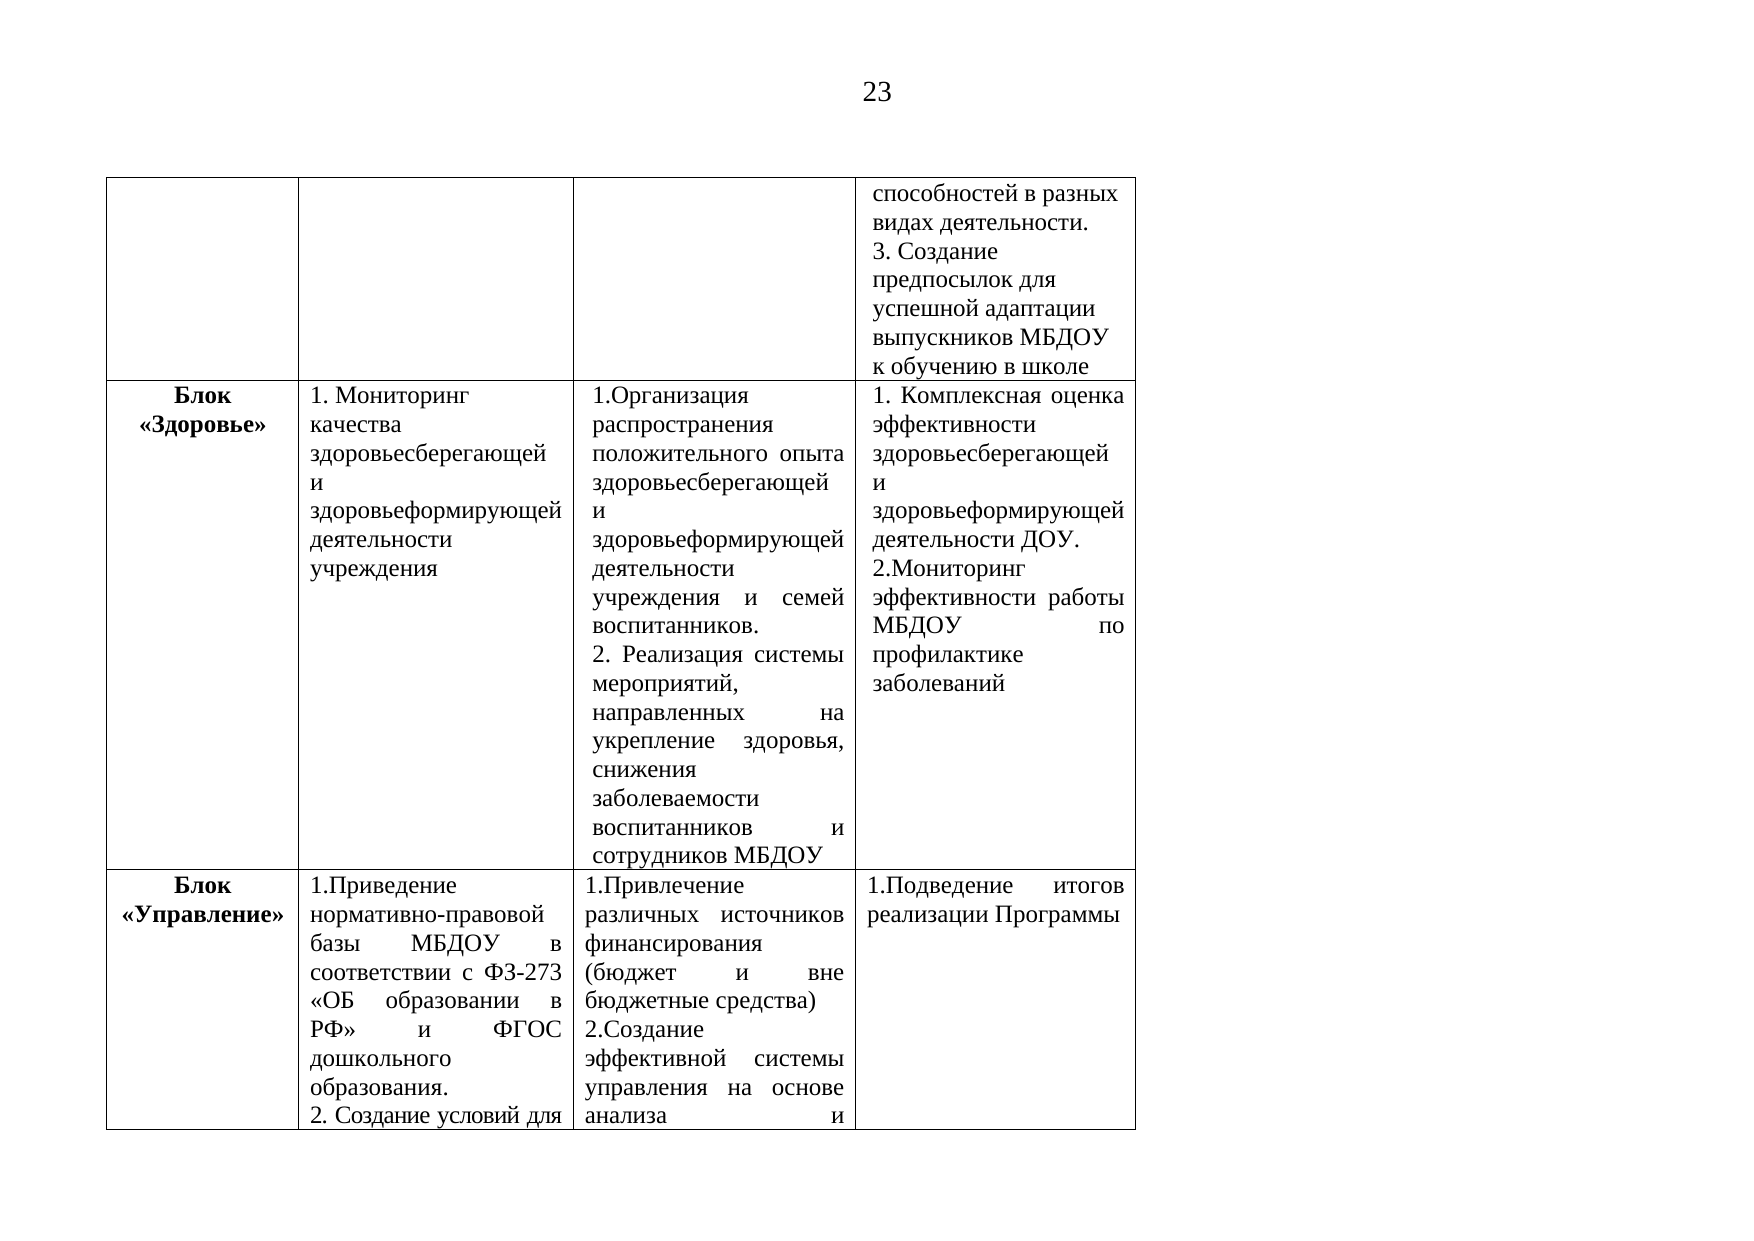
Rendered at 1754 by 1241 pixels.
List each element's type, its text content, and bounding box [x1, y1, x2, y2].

table_cell Блок «Управление» [107, 870, 298, 1129]
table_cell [299, 178, 573, 379]
table_cell 1. Мониторинг качества здоровьесберегающей и здоровьеформирующей деятельности учреждения [299, 381, 573, 869]
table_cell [574, 870, 855, 1129]
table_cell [856, 870, 1135, 1129]
table_cell 1.Организация распространения положительного опыта здоровьесберегающей и здоровьеформирующей деятельности учреждения и семей воспитанников. 2. Реализация системы мероприятий, направленных на укрепление здоровья, снижения заболеваемости воспитанников и сотрудников МБДОУ [574, 381, 855, 869]
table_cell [107, 178, 298, 379]
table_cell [856, 178, 1135, 379]
table_cell Блок «Здоровье» [107, 381, 298, 869]
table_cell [574, 178, 855, 379]
table_cell 1. Комплексная оценка эффективности здоровьесберегающей и здоровьеформирующей деятельности ДОУ. 2.Мониторинг эффективности работы МБДОУ по профилактике заболеваний [856, 381, 1135, 869]
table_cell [299, 870, 573, 1129]
